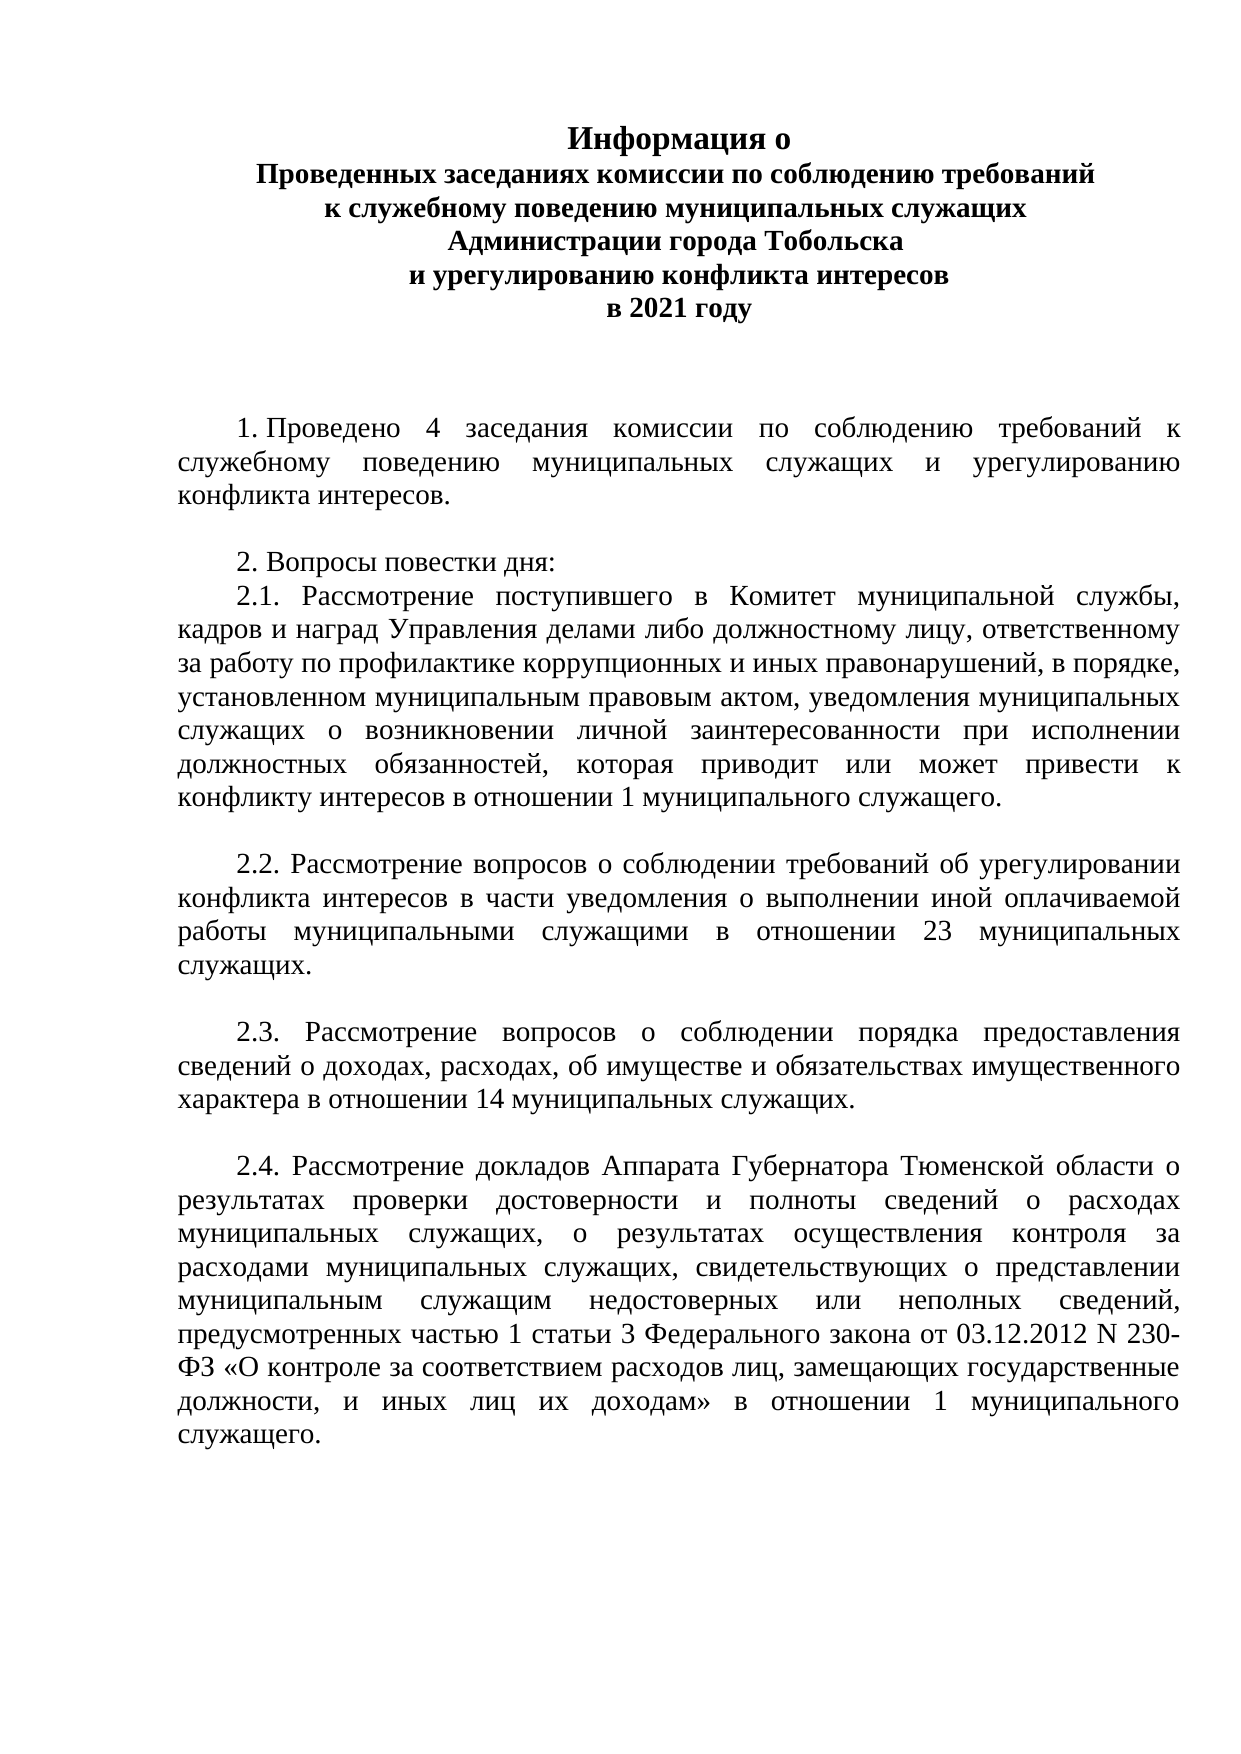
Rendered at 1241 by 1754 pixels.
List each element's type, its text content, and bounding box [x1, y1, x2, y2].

text в 2021 году [177, 291, 1181, 324]
text Проведенных заседаниях комиссии по соблюдению требований к служебному поведению муниципальных служащих Администрации города Тобольска и урегулированию конфликта интересов [177, 156, 1181, 291]
text 2.4. Рассмотрение докладов Аппарата Губернатора Тюменской области о результатах проверки достоверности и полноты сведений о расходах муниципальных служащих, о результатах осуществления контроля за расходами муниципальных служащих, свидетельствующих о представлении муниципальным служащим недостоверных или неполных сведений, предусмотренных частью 1 статьи 3 Федерального закона от 03.12.2012 N 230-ФЗ «О контроле за соответствием расходов лиц, замещающих государственные должности, и иных лиц их доходам» в отношении 1 муниципального служащего. [177, 1148, 1181, 1450]
list Вопросы повестки дня: [177, 544, 1181, 578]
list 2.2. Рассмотрение вопросов о соблюдении требований об урегулировании конфликта интересов в части уведомления о выполнении иной оплачиваемой работы муниципальными служащими в отношении 23 муниципальных служащих. [177, 846, 1181, 981]
list 2.1. Рассмотрение поступившего в Комитет муниципальной службы, кадров и наград Управления делами либо должностному лицу, ответственному за работу по профилактике коррупционных и иных правонарушений, в порядке, установленном муниципальным правовым актом, уведомления муниципальных служащих о возникновении личной заинтересованности при исполнении должностных обязанностей, которая приводит или может привести к конфликту интересов в отношении 1 муниципального служащего. [177, 578, 1181, 813]
list Проведено 4 заседания комиссии по соблюдению требований к служебному поведению муниципальных служащих и урегулированию конфликта интересов. [177, 410, 1181, 511]
list 2.3. Рассмотрение вопросов о соблюдении порядка предоставления сведений о доходах, расходах, об имуществе и обязательствах имущественного характера в отношении 14 муниципальных служащих. [177, 1014, 1181, 1115]
text Информация о [177, 118, 1181, 156]
